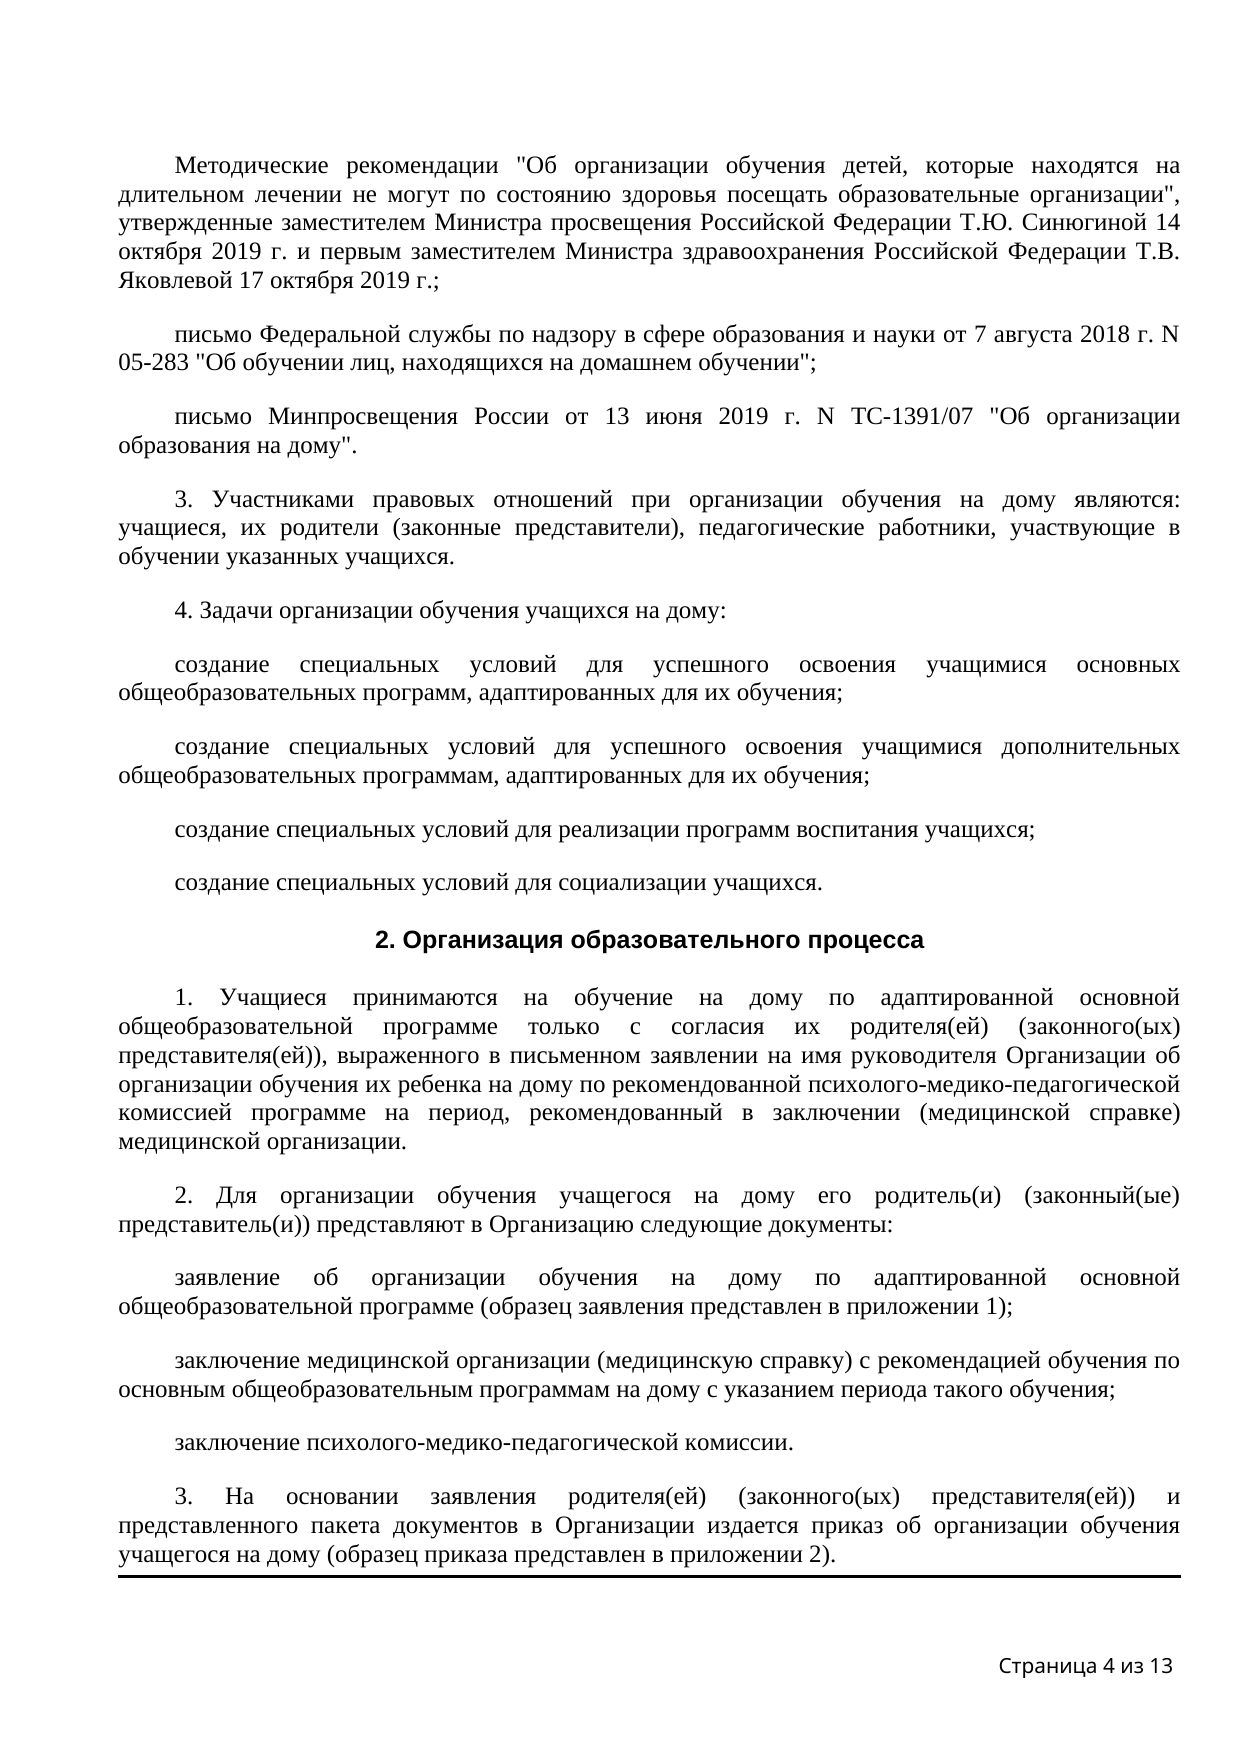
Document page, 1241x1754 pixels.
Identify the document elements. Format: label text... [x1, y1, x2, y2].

text 2. Для организации обучения учащегося на дому его родитель(и) (законный(ые) представитель(и)) представляют в Организацию следующие документы: [118, 1180, 1181, 1237]
text 3. На основании заявления родителя(ей) (законного(ых) представителя(ей)) и представленного пакета документов в Организации издается приказ об организации обучения учащегося на дому (образец приказа представлен в приложении 2). [118, 1481, 1181, 1567]
text заключение медицинской организации (медицинскую справку) с рекомендацией обучения по основным общеобразовательным программам на дому с указанием периода такого обучения; [118, 1345, 1181, 1402]
text создание специальных условий для социализации учащихся. [118, 867, 1181, 896]
text создание специальных условий для успешного освоения учащимися дополнительных общеобразовательных программам, адаптированных для их обучения; [118, 731, 1181, 789]
text Методические рекомендации "Об организации обучения детей, которые находятся на длительном лечении не могут по состоянию здоровья посещать образовательные организации", утвержденные заместителем Министра просвещения Российской Федерации Т.Ю. Синюгиной 14 октября 2019 г. и первым заместителем Министра здравоохранения Российской Федерации Т.В. Яковлевой 17 октября 2019 г.; [118, 150, 1181, 294]
text создание специальных условий для реализации программ воспитания учащихся; [118, 814, 1181, 842]
text создание специальных условий для успешного освоения учащимися основных общеобразовательных программ, адаптированных для их обучения; [118, 649, 1181, 706]
text письмо Федеральной службы по надзору в сфере образования и науки от 7 августа 2018 г. N 05-283 "Об обучении лиц, находящихся на домашнем обучении"; [118, 319, 1181, 376]
text заключение психолого-медико-педагогической комиссии. [118, 1427, 1181, 1456]
title 2. Организация образовательного процесса [118, 925, 1181, 954]
text письмо Минпросвещения России от 13 июня 2019 г. N ТС-1391/07 "Об организации образования на дому". [118, 401, 1181, 459]
text 1. Учащиеся принимаются на обучение на дому по адаптированной основной общеобразовательной программе только с согласия их родителя(ей) (законного(ых) представителя(ей)), выраженного в письменном заявлении на имя руководителя Организации об организации обучения их ребенка на дому по рекомендованной психолого-медико-педагогической комиссией программе на период, рекомендованный в заключении (медицинской справке) медицинской организации. [118, 982, 1181, 1155]
text заявление об организации обучения на дому по адаптированной основной общеобразовательной программе (образец заявления представлен в приложении 1); [118, 1262, 1181, 1320]
text 3. Участниками правовых отношений при организации обучения на дому являются: учащиеся, их родители (законные представители), педагогические работники, участвующие в обучении указанных учащихся. [118, 484, 1181, 570]
text 4. Задачи организации обучения учащихся на дому: [118, 595, 1181, 624]
